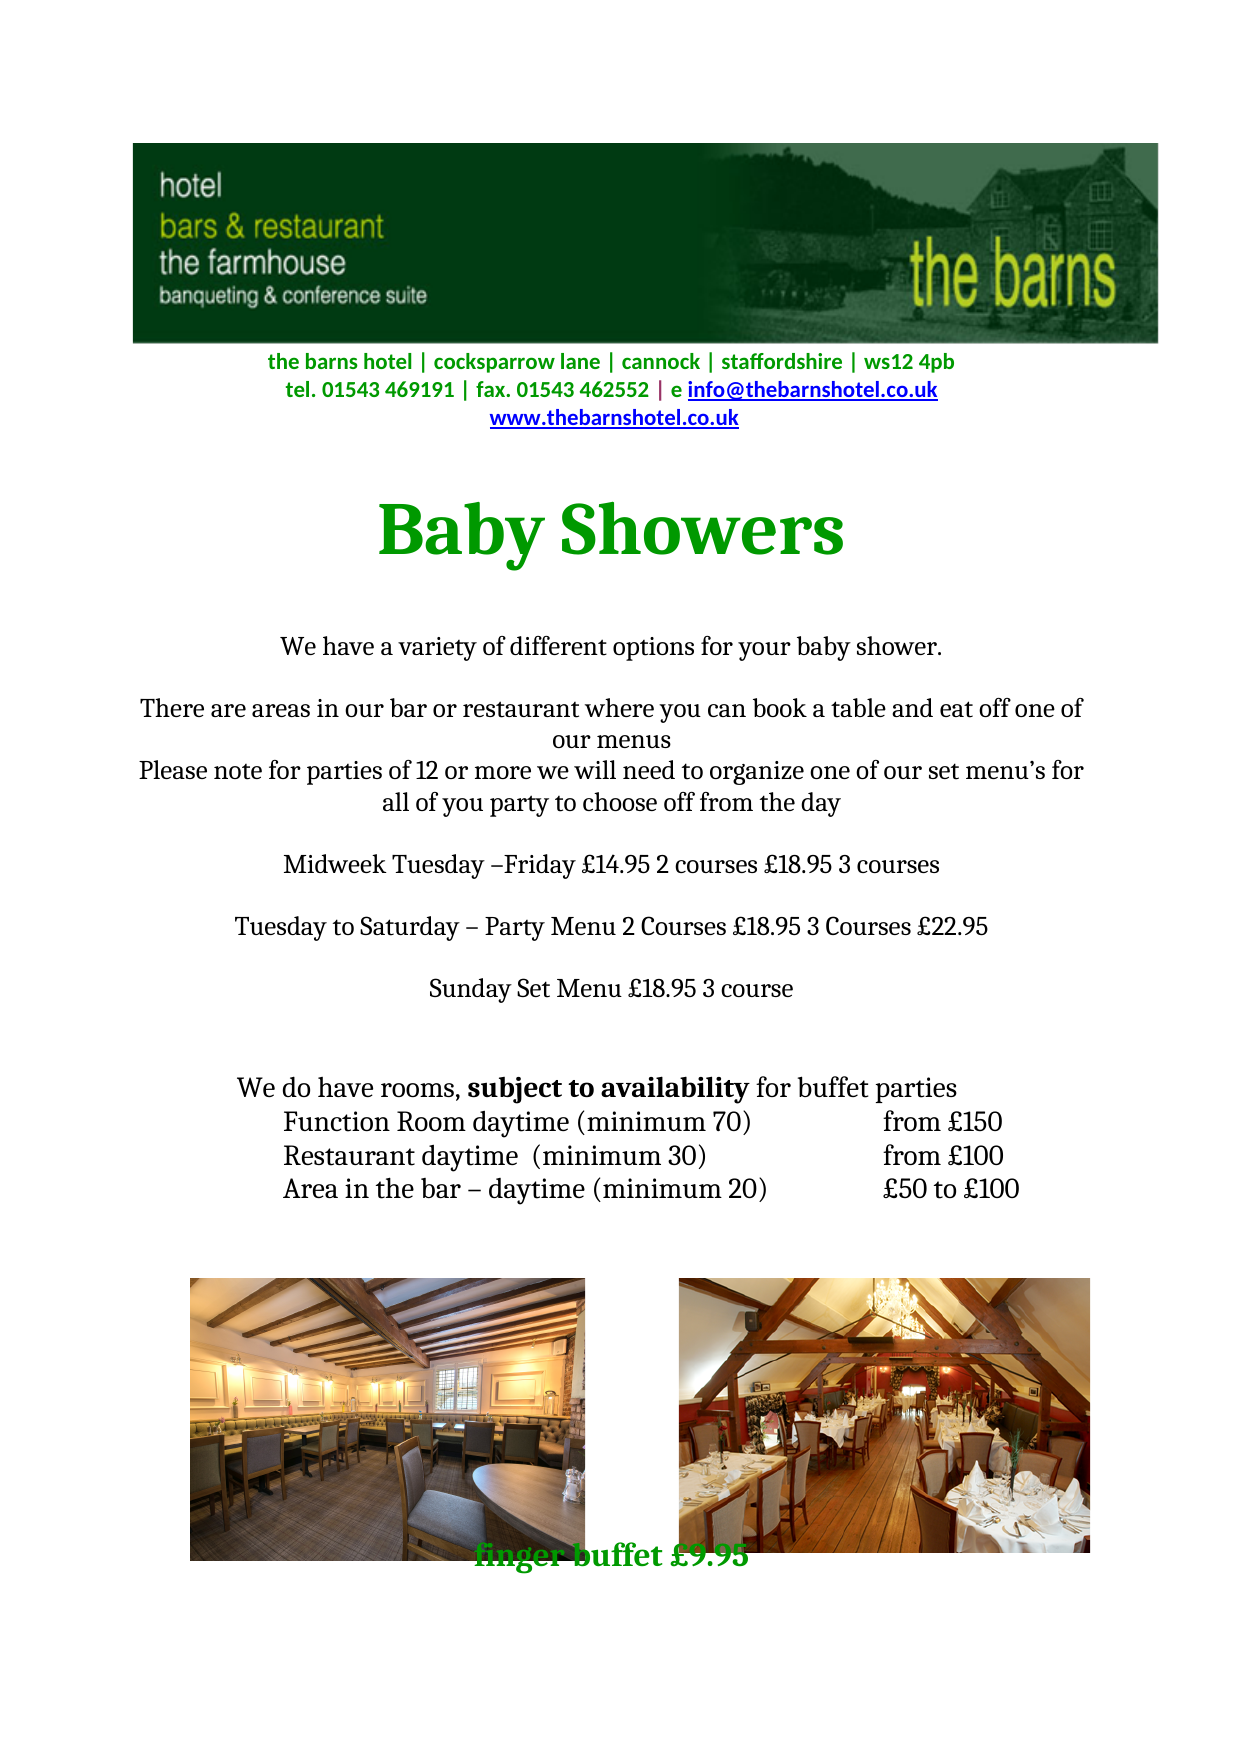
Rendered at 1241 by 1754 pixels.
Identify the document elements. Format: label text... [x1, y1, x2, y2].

text Restaurant daytime (minimum 30) from £100 [133, 1139, 1090, 1172]
text Please note for parties of 12 or more we will need to organize one of our set menu’s for all of you party to choose off from the day [133, 755, 1090, 818]
text Tuesday to Saturday – Party Menu 2 Courses £18.95 3 Courses £22.95 [133, 911, 1090, 942]
text www.thebarnshotel.co.uk [133, 403, 1090, 431]
text Baby Showers [133, 487, 1090, 573]
text finger buffet £9.95 [133, 1536, 1090, 1575]
text We have a variety of different options for your baby shower. [133, 631, 1090, 662]
text the barns hotel | cocksparrow lane | cannock | staffordshire | ws12 4pb [133, 347, 1090, 375]
text Function Room daytime (minimum 70) from £150 [208, 1105, 1090, 1139]
text There are areas in our bar or restaurant where you can book a table and eat off one of our menus [133, 693, 1090, 755]
picture [190, 1278, 586, 1536]
text Midweek Tuesday –Friday £14.95 2 courses £18.95 3 courses [133, 849, 1090, 880]
text Area in the bar – daytime (minimum 20) £50 to £100 [208, 1172, 1090, 1206]
picture [678, 1278, 1091, 1553]
text tel. 01543 469191 | fax. 01543 462552 | e info@thebarnshotel.co.uk [133, 375, 1090, 403]
text Sunday Set Menu £18.95 3 course [133, 973, 1090, 1004]
text We do have rooms, subject to availability for buffet parties [133, 1072, 1090, 1105]
picture [132, 143, 1160, 347]
